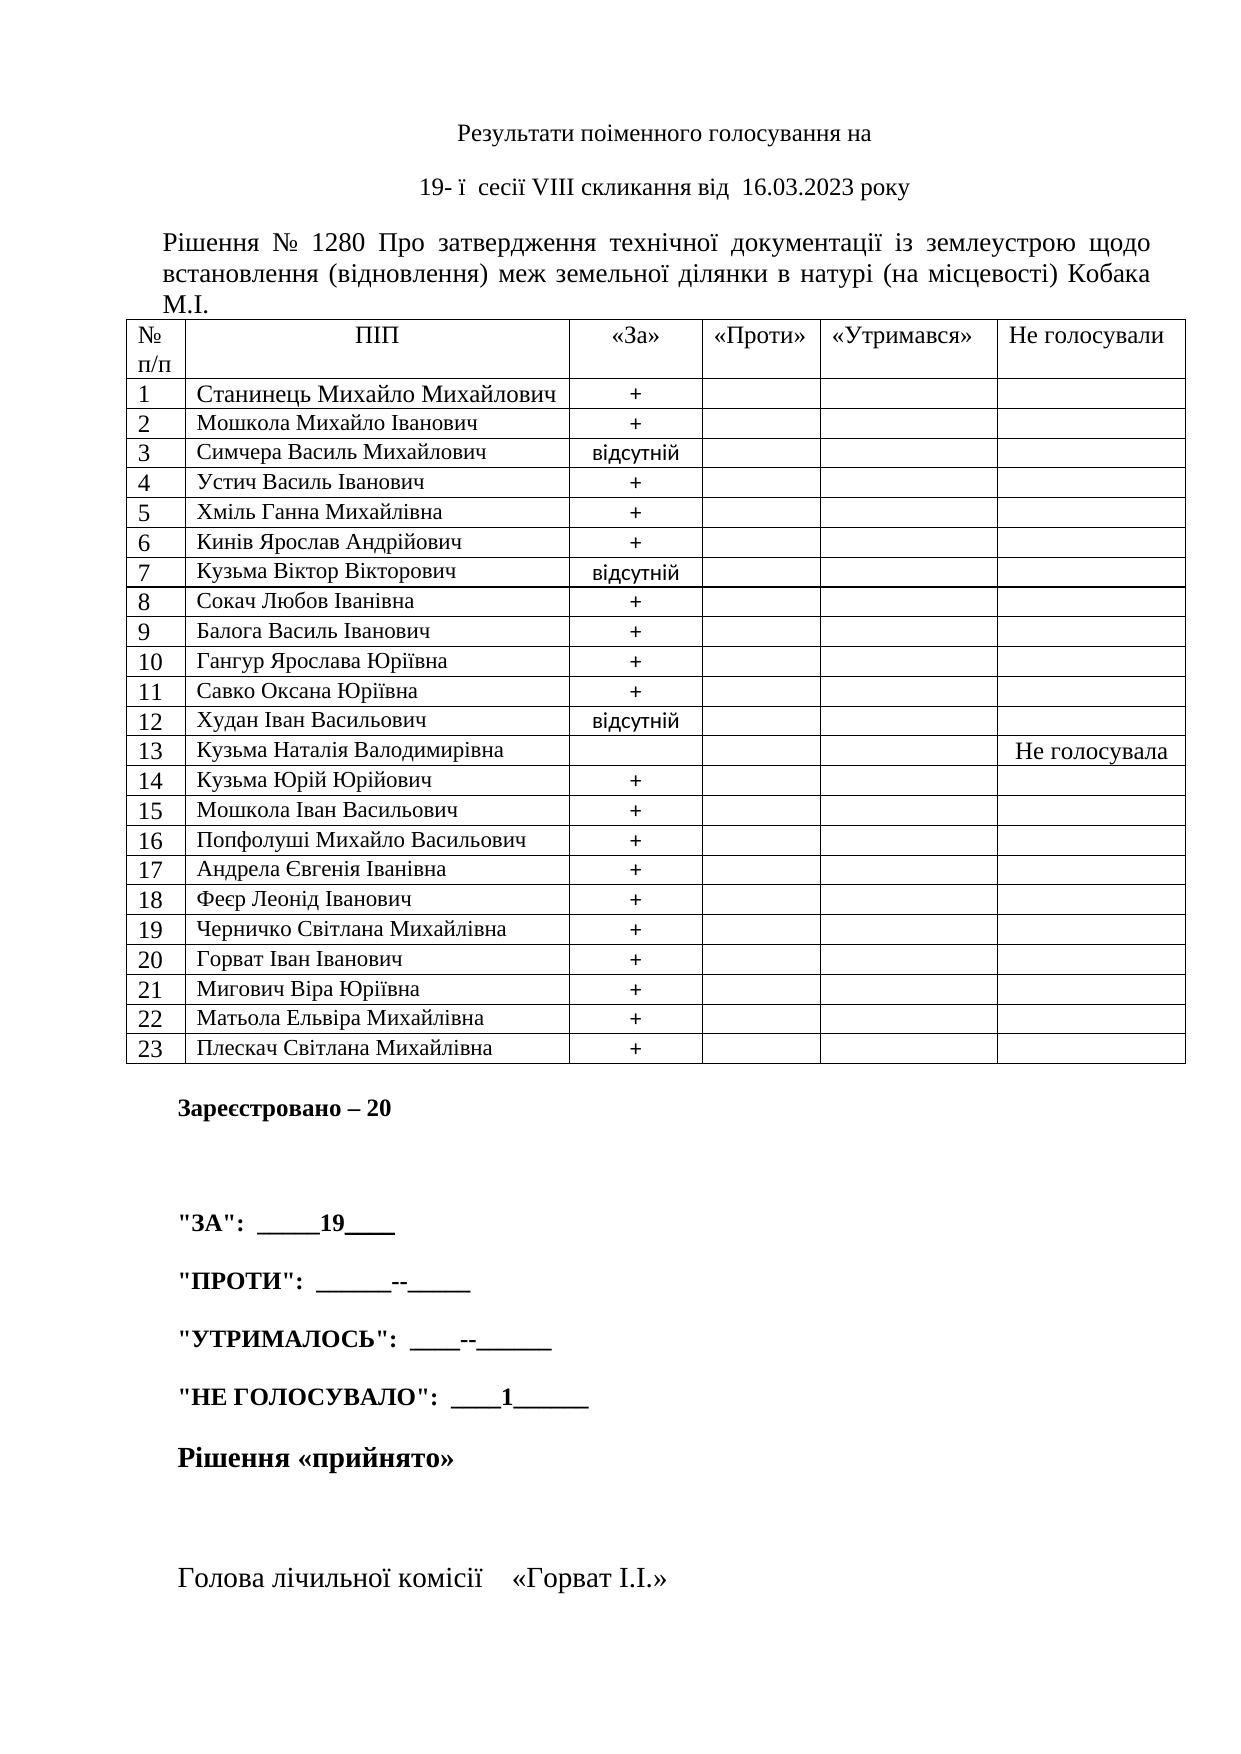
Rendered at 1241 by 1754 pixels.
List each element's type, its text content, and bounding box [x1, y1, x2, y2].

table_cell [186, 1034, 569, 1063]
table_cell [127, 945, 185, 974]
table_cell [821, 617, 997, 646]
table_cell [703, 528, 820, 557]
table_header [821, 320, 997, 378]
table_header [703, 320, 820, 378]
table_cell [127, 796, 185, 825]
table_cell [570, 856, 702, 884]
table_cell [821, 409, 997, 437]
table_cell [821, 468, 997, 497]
text Рішення «прийнято» [177, 1440, 1152, 1473]
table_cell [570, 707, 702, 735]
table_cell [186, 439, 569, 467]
text Результати поіменного голосування на [177, 118, 1152, 147]
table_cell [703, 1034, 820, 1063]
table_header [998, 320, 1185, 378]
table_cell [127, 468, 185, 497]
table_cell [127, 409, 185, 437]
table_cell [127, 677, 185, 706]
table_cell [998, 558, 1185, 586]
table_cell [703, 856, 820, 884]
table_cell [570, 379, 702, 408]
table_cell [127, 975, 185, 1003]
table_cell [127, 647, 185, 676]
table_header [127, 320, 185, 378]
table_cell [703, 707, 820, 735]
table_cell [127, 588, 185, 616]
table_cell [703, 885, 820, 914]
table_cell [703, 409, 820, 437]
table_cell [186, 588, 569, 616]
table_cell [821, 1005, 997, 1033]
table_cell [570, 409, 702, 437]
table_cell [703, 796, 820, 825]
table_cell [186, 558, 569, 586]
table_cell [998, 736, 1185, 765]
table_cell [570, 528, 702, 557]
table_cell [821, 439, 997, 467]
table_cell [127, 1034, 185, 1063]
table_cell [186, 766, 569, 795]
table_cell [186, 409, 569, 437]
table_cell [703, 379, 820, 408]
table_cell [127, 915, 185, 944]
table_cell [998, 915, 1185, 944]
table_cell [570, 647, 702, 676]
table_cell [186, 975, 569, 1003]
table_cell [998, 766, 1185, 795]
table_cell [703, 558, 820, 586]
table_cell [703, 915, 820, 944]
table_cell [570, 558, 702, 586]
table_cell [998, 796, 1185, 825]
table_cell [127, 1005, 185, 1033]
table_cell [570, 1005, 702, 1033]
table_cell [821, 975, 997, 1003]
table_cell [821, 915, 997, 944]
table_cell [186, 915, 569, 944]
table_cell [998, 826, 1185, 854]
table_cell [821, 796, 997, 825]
text "УТРИМАЛОСЬ": ____--______ [177, 1324, 1152, 1353]
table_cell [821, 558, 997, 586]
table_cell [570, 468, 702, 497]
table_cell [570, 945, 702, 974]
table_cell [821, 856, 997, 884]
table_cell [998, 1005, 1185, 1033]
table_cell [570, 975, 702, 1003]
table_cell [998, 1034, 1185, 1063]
text Голова лічильної комісії «Горват І.І.» [177, 1560, 1152, 1593]
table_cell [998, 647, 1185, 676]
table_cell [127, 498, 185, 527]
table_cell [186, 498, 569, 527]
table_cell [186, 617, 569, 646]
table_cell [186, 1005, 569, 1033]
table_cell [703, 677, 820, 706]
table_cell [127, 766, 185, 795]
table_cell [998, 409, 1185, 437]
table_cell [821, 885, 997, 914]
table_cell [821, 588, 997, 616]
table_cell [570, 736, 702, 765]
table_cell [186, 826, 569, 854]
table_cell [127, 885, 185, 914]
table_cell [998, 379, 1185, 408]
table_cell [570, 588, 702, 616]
text Зареєстровано – 20 [177, 1093, 1152, 1122]
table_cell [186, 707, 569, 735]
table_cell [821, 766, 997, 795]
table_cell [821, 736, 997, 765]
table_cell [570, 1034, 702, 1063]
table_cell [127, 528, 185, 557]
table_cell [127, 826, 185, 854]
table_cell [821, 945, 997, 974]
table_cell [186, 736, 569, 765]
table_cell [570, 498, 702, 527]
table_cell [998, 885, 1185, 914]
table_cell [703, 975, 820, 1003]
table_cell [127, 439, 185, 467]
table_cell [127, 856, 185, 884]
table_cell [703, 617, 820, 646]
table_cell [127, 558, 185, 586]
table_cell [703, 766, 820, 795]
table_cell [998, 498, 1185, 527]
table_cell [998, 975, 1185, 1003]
text "ПРОТИ": ______--_____ [177, 1266, 1152, 1295]
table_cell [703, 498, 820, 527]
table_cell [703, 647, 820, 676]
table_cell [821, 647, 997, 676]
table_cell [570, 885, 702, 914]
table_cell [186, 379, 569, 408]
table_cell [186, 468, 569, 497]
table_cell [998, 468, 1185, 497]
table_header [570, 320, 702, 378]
text 19- ї сесії VІІІ скликання від 16.03.2023 року [177, 172, 1152, 201]
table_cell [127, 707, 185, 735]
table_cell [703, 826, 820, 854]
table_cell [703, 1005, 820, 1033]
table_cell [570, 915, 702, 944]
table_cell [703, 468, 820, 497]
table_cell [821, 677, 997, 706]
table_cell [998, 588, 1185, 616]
text "ЗА": _____19____ [177, 1208, 1152, 1237]
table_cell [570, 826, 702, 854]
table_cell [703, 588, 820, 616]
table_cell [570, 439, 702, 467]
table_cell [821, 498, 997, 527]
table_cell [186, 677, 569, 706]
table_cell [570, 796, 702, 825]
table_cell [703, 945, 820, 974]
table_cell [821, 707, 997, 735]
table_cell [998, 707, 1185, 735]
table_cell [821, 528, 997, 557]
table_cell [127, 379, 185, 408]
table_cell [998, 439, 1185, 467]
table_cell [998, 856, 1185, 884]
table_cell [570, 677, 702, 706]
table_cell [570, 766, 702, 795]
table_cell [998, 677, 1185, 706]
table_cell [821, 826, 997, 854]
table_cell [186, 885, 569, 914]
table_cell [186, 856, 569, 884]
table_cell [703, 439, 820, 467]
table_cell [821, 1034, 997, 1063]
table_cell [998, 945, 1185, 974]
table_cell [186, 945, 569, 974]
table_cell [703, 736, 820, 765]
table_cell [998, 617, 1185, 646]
text Рішення № 1280 Про затвердження технічної документації із землеустрою щодо встановлення (відновлення) меж земельної ділянки в натурі (на місцевості) Кобака М.І. [162, 226, 1152, 319]
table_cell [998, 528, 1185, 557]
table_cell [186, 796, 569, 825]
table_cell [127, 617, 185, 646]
text "НЕ ГОЛОСУВАЛО": ____1______ [177, 1382, 1152, 1411]
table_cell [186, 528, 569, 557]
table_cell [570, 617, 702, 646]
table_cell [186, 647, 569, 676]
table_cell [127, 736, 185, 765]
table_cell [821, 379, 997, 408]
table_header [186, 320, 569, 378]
